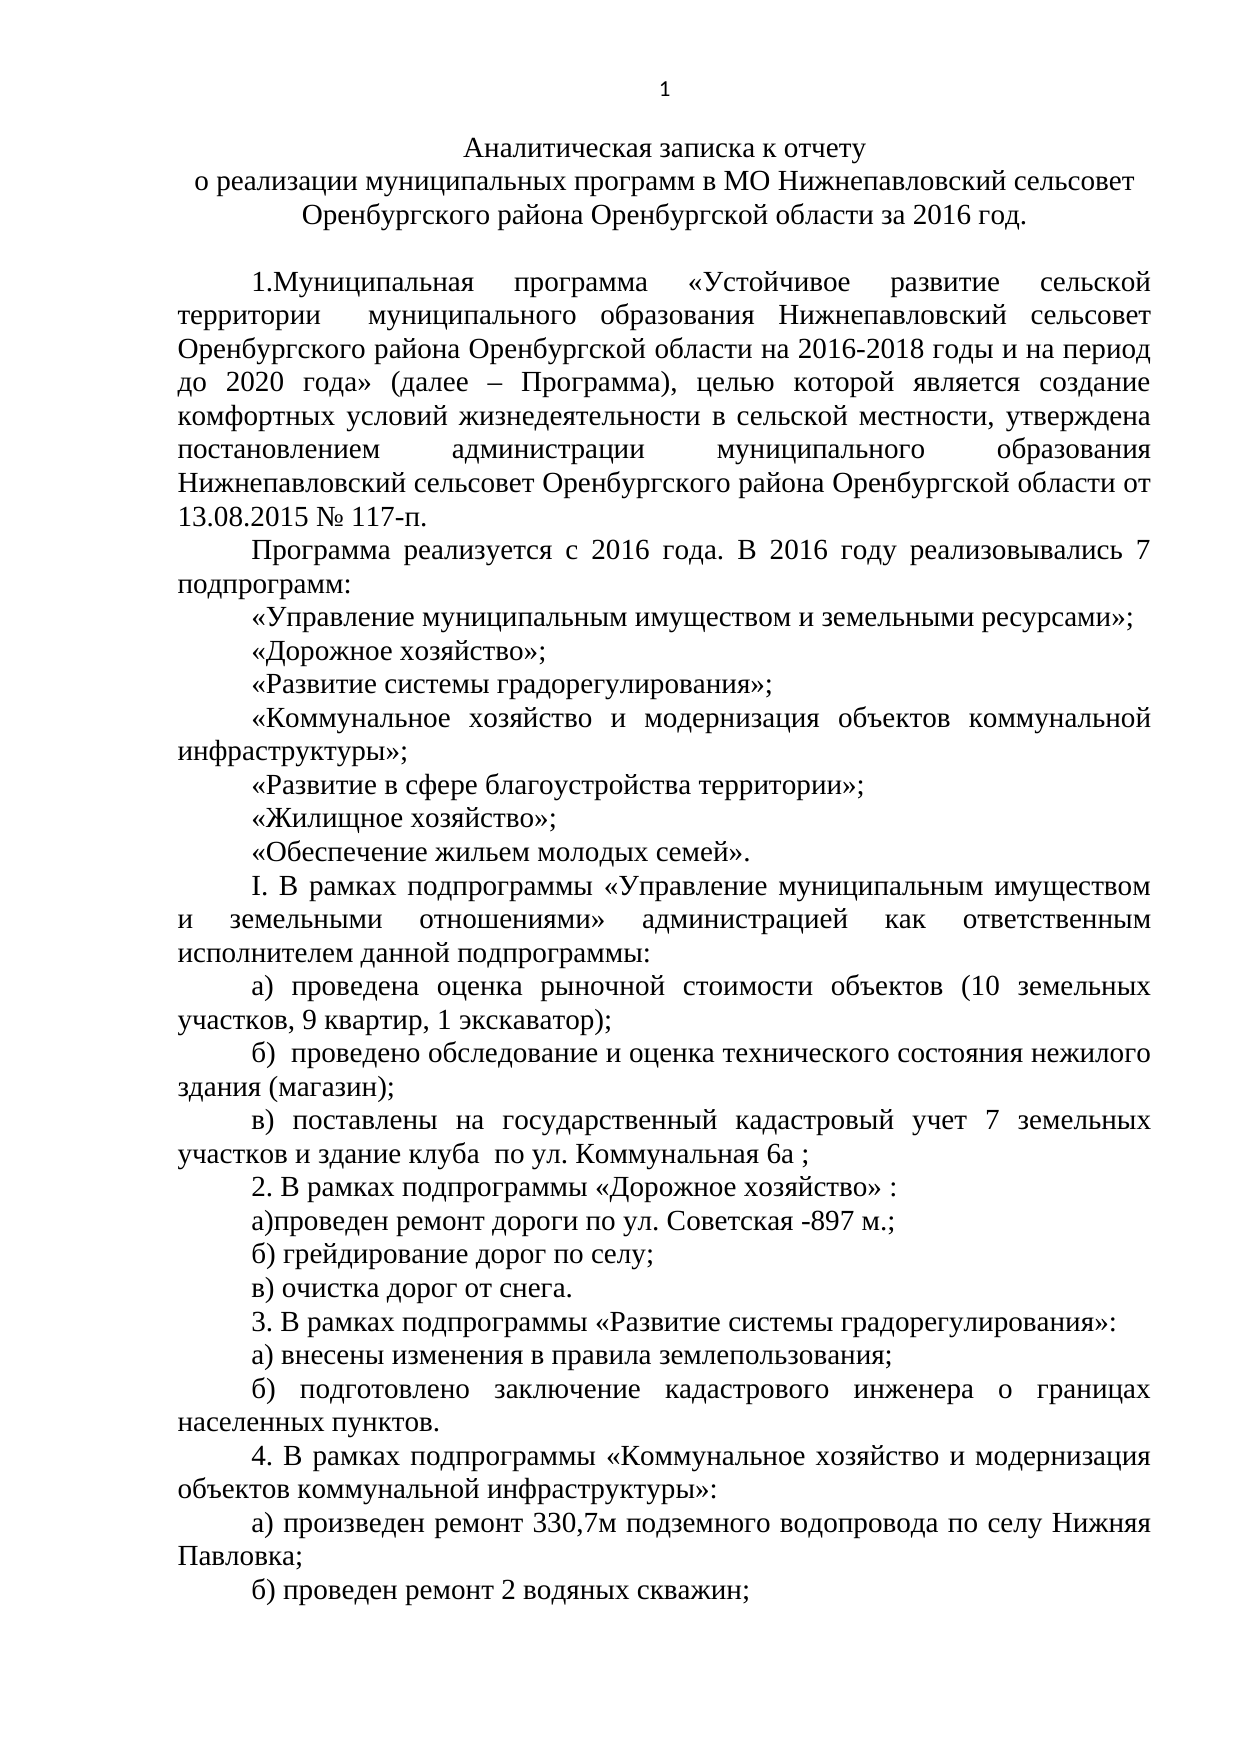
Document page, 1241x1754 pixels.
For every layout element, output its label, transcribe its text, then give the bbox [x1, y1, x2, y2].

text а) проведена оценка рыночной стоимости объектов (10 земельных участков, 9 квартир, 1 экскаватор); [177, 968, 1152, 1035]
text Программа реализуется с 2016 года. В 2016 году реализовывались 7 подпрограмм: [177, 532, 1152, 599]
text «Обеспечение жильем молодых семей». [177, 834, 1152, 868]
text б) подготовлено заключение кадастрового инженера о границах населенных пунктов. [177, 1371, 1152, 1438]
text о реализации муниципальных программ в МО Нижнепавловский сельсовет Оренбургского района Оренбургской области за 2016 год. [177, 163, 1152, 230]
text «Управление муниципальным имуществом и земельными ресурсами»; [177, 599, 1152, 633]
text б) проведено обследование и оценка технического состояния нежилого здания (магазин); [177, 1035, 1152, 1102]
text «Развитие в сфере благоустройства территории»; [177, 767, 1152, 801]
text а) внесены изменения в правила землепользования; [177, 1337, 1152, 1371]
text «Дорожное хозяйство»; [177, 633, 1152, 666]
text а) произведен ремонт 330,7м подземного водопровода по селу Нижняя Павловка; [177, 1505, 1152, 1572]
text «Коммунальное хозяйство и модернизация объектов коммунальной инфраструктуры»; [177, 700, 1152, 767]
text в) очистка дорог от снега. [177, 1270, 1152, 1304]
text 1.Муниципальная программа «Устойчивое развитие сельской территории муниципального образования Нижнепавловский сельсовет Оренбургского района Оренбургской области на 2016-2018 годы и на период до 2020 года» (далее – Программа), целью которой является создание комфортных условий жизнедеятельности в сельской местности, утверждена постановлением администрации муниципального образования Нижнепавловский сельсовет Оренбургского района Оренбургской области от 13.08.2015 № 117-п. [177, 264, 1152, 532]
text б) грейдирование дорог по селу; [177, 1237, 1152, 1270]
text 2. В рамках подпрограммы «Дорожное хозяйство» : [177, 1169, 1152, 1203]
text б) проведен ремонт 2 водяных скважин; [177, 1572, 1152, 1606]
text в) поставлены на государственный кадастровый учет 7 земельных участков и здание клуба по ул. Коммунальная 6а ; [177, 1102, 1152, 1169]
text 3. В рамках подпрограммы «Развитие системы градорегулирования»: [177, 1304, 1152, 1337]
text I. В рамках подпрограммы «Управление муниципальным имуществом и земельными отношениями» администрацией как ответственным исполнителем данной подпрограммы: [177, 868, 1152, 968]
text «Развитие системы градорегулирования»; [177, 666, 1152, 700]
text 4. В рамках подпрограммы «Коммунальное хозяйство и модернизация объектов коммунальной инфраструктуры»: [177, 1438, 1152, 1505]
text а)проведен ремонт дороги по ул. Советская -897 м.; [177, 1203, 1152, 1237]
text Аналитическая записка к отчету [177, 130, 1152, 163]
text «Жилищное хозяйство»; [177, 801, 1152, 834]
